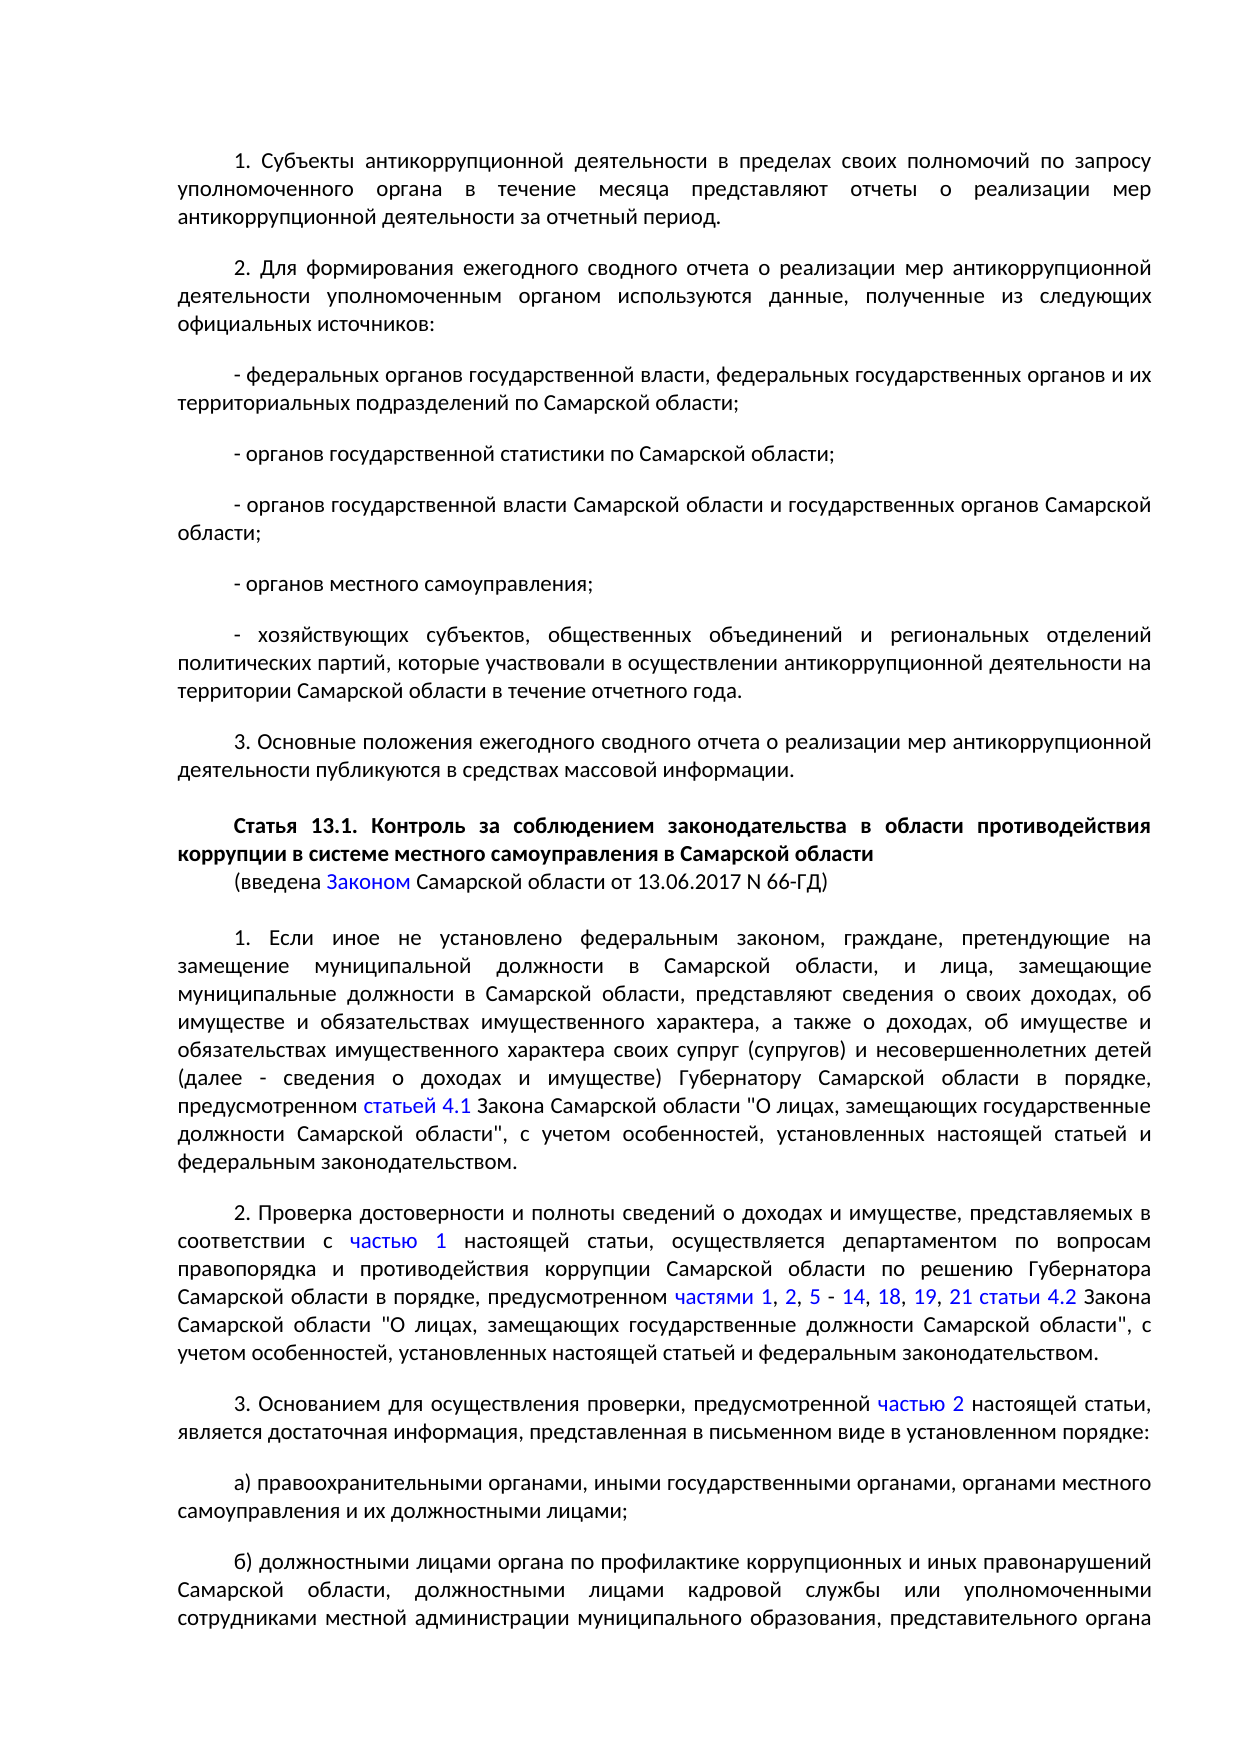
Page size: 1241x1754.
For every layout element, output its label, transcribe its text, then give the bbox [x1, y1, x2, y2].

text - органов государственной статистики по Самарской области; [177, 439, 1152, 467]
text 3. Основные положения ежегодного сводного отчета о реализации мер антикоррупционной деятельности публикуются в средствах массовой информации. [177, 727, 1152, 783]
text - федеральных органов государственной власти, федеральных государственных органов и их территориальных подразделений по Самарской области; [177, 360, 1152, 416]
text 2. Проверка достоверности и полноты сведений о доходах и имуществе, представляемых в соответствии с частью 1 настоящей статьи, осуществляется департаментом по вопросам правопорядка и противодействия коррупции Самарской области по решению Губернатора Самарской области в порядке, предусмотренном частями 1, 2, 5 - 14, 18, 19, 21 статьи 4.2 Закона Самарской области "О лицах, замещающих государственные должности Самарской области", с учетом особенностей, установленных настоящей статьей и федеральным законодательством. [177, 1198, 1152, 1366]
text 1. Субъекты антикоррупционной деятельности в пределах своих полномочий по запросу уполномоченного органа в течение месяца представляют отчеты о реализации мер антикоррупционной деятельности за отчетный период. [177, 146, 1152, 230]
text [177, 1547, 1152, 1631]
title Статья 13.1. Контроль за соблюдением законодательства в области противодействия коррупции в системе местного самоуправления в Самарской области [177, 811, 1152, 867]
text (введена Законом Самарской области от 13.06.2017 N 66-ГД) [177, 867, 1152, 895]
text - хозяйствующих субъектов, общественных объединений и региональных отделений политических партий, которые участвовали в осуществлении антикоррупционной деятельности на территории Самарской области в течение отчетного года. [177, 620, 1152, 704]
text - органов местного самоуправления; [177, 569, 1152, 597]
text а) правоохранительными органами, иными государственными органами, органами местного самоуправления и их должностными лицами; [177, 1468, 1152, 1524]
text - органов государственной власти Самарской области и государственных органов Самарской области; [177, 490, 1152, 546]
text 2. Для формирования ежегодного сводного отчета о реализации мер антикоррупционной деятельности уполномоченным органом используются данные, полученные из следующих официальных источников: [177, 253, 1152, 337]
text 1. Если иное не установлено федеральным законом, граждане, претендующие на замещение муниципальной должности в Самарской области, и лица, замещающие муниципальные должности в Самарской области, представляют сведения о своих доходах, об имуществе и обязательствах имущественного характера, а также о доходах, об имуществе и обязательствах имущественного характера своих супруг (супругов) и несовершеннолетних детей (далее - сведения о доходах и имуществе) Губернатору Самарской области в порядке, предусмотренном статьей 4.1 Закона Самарской области "О лицах, замещающих государственные должности Самарской области", с учетом особенностей, установленных настоящей статьей и федеральным законодательством. [177, 923, 1152, 1175]
text 3. Основанием для осуществления проверки, предусмотренной частью 2 настоящей статьи, является достаточная информация, представленная в письменном виде в установленном порядке: [177, 1389, 1152, 1445]
